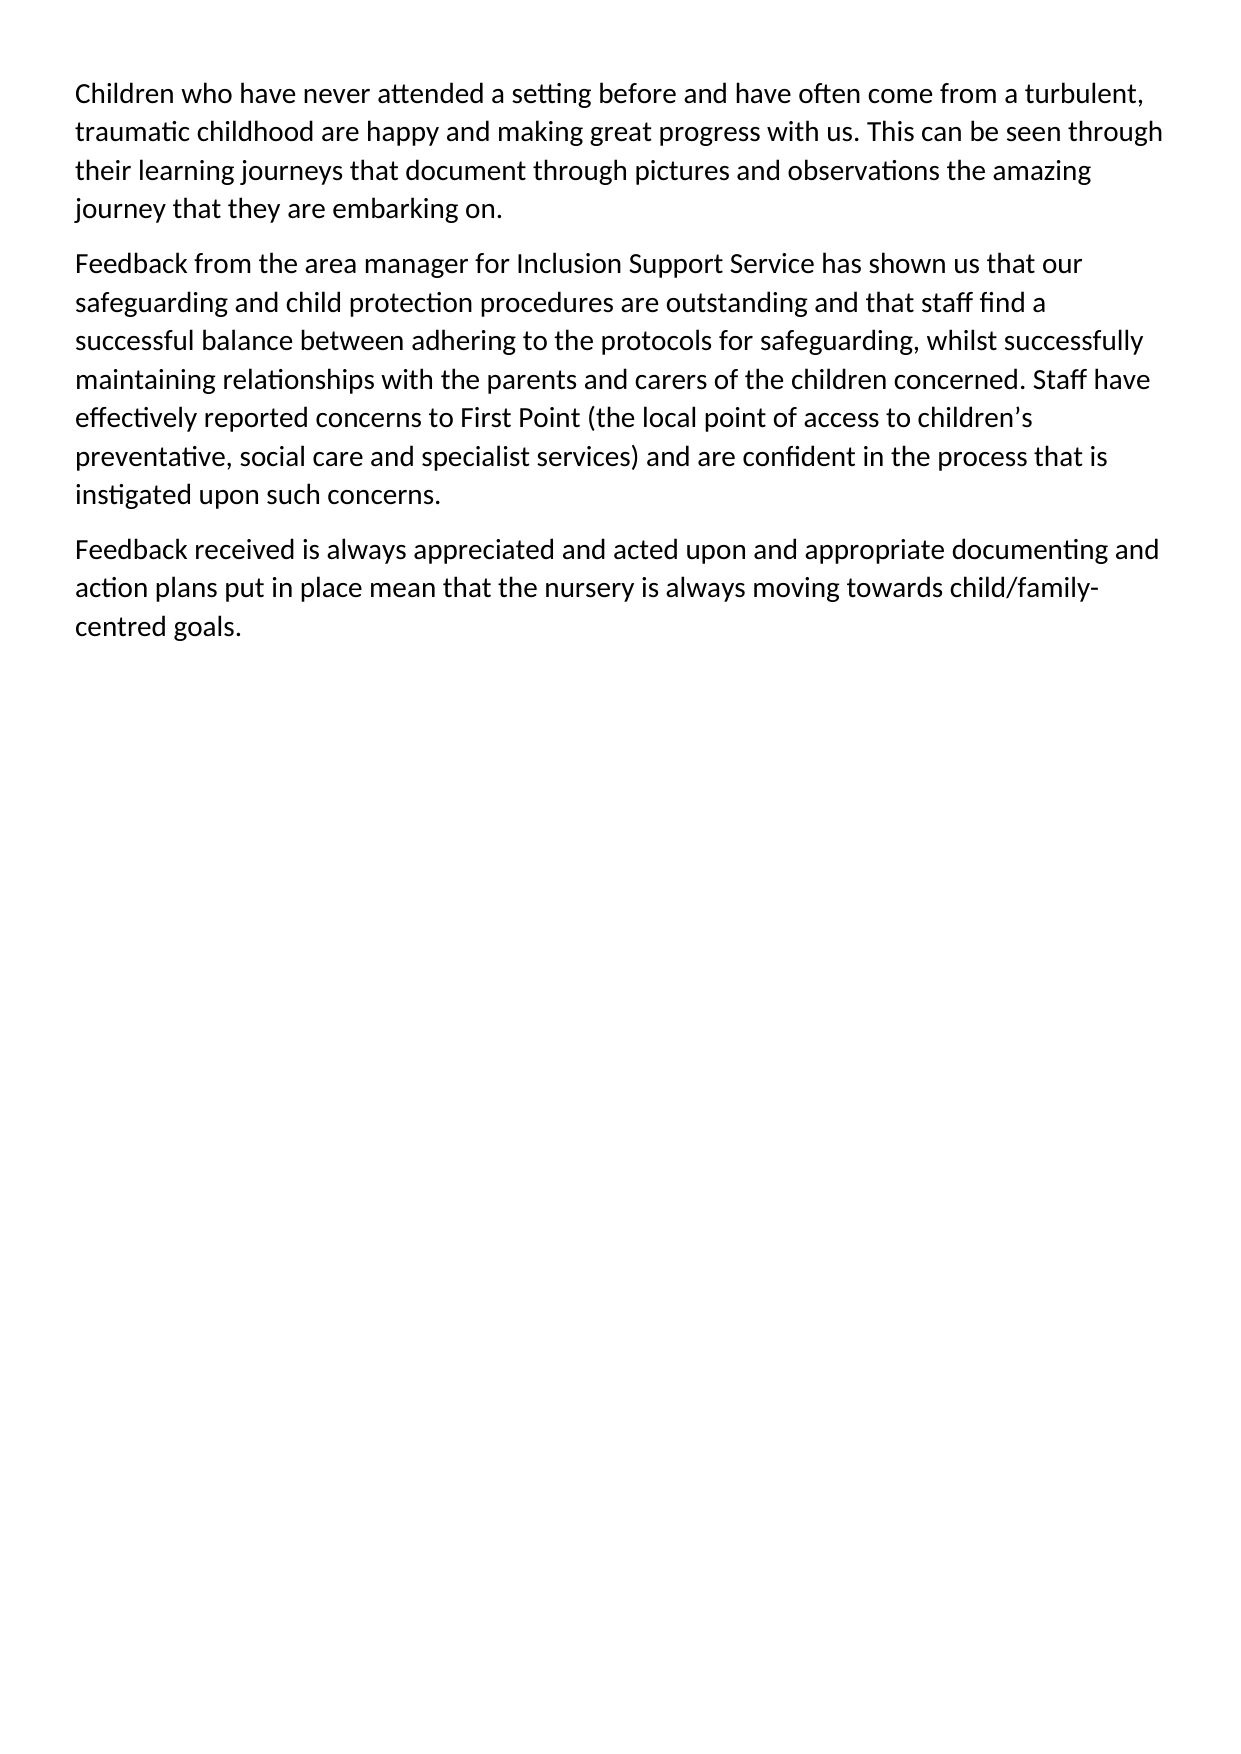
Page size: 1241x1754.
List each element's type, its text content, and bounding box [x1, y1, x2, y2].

text Feedback from the area manager for Inclusion Support Service has shown us that our safeguarding and child protection procedures are outstanding and that staff find a successful balance between adhering to the protocols for safeguarding, whilst successfully maintaining relationships with the parents and carers of the children concerned. Staff have effectively reported concerns to First Point (the local point of access to children’s preventative, social care and specialist services) and are confident in the process that is instigated upon such concerns. [75, 245, 1165, 512]
text Children who have never attended a setting before and have often come from a turbulent, traumatic childhood are happy and making great progress with us. This can be seen through their learning journeys that document through pictures and observations the amazing journey that they are embarking on. [75, 75, 1165, 226]
text Feedback received is always appreciated and acted upon and appropriate documenting and action plans put in place mean that the nursery is always moving towards child/family-centred goals. [75, 531, 1165, 644]
